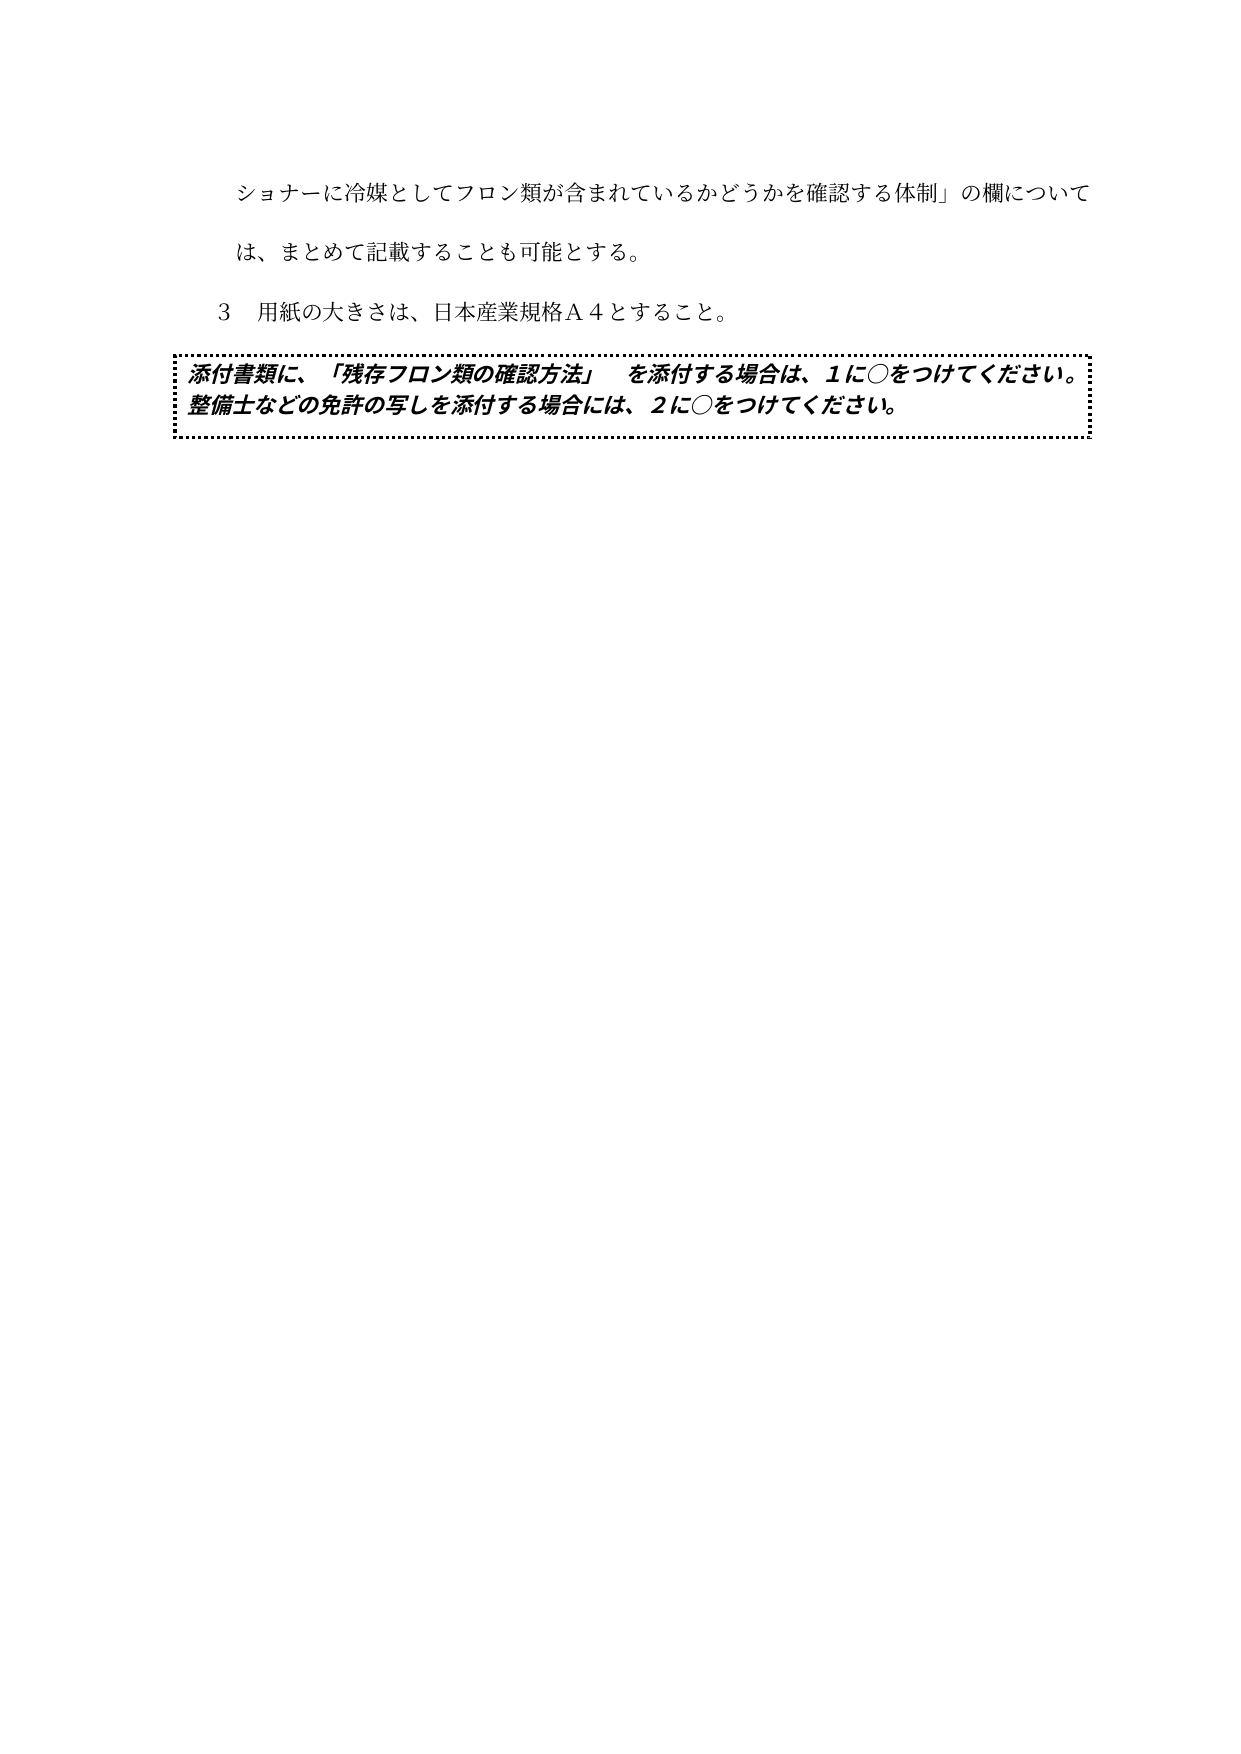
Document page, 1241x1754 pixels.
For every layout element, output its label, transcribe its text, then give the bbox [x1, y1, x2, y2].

text ３ 用紙の大きさは、日本産業規格Ａ４とすること。 [213, 281, 1092, 341]
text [213, 162, 1092, 281]
